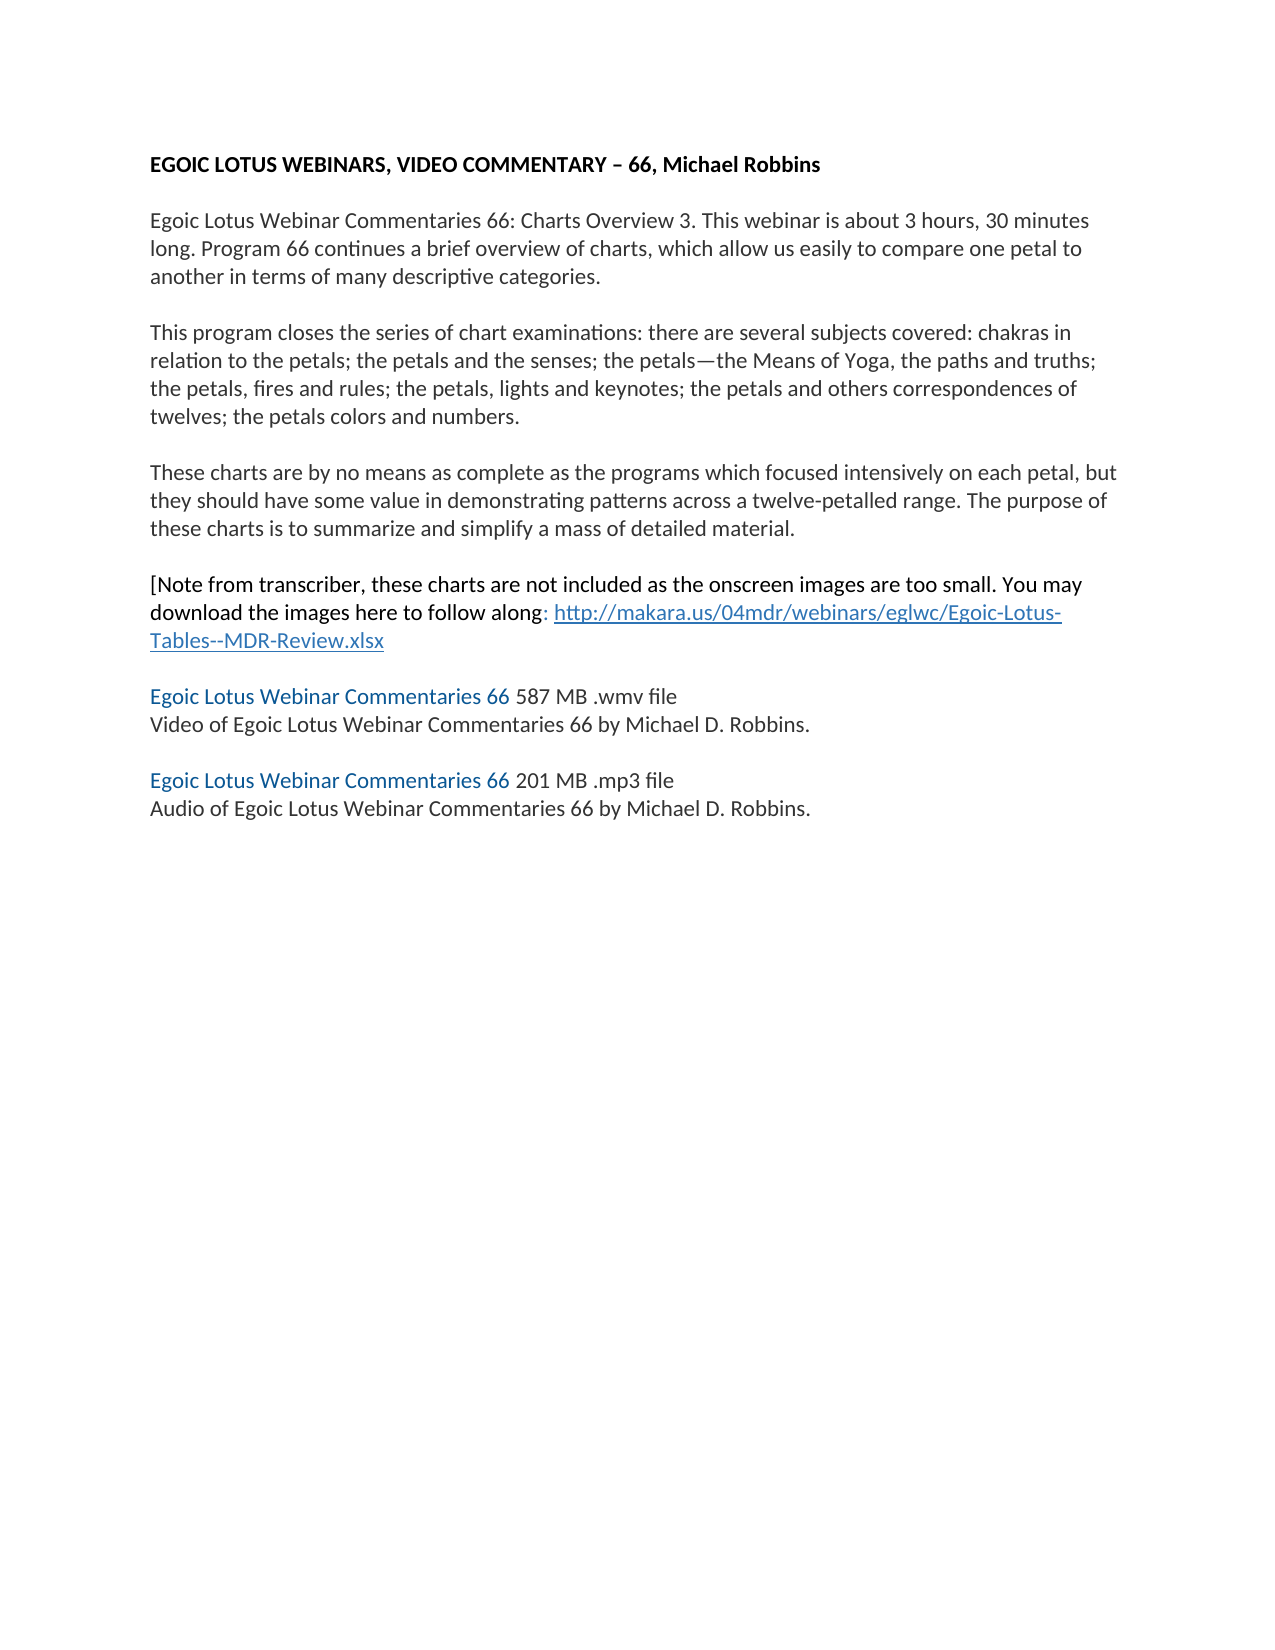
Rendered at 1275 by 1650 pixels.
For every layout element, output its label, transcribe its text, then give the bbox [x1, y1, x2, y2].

text Egoic Lotus Webinar Commentaries 66 587 MB .wmv file Video of Egoic Lotus Webinar Commentaries 66 by Michael D. Robbins. [150, 682, 1125, 738]
text Egoic Lotus Webinar Commentaries 66 201 MB .mp3 file Audio of Egoic Lotus Webinar Commentaries 66 by Michael D. Robbins. [150, 766, 1125, 822]
text [Note from transcriber, these charts are not included as the onscreen images are too small. You may download the images here to follow along: http://makara.us/04mdr/webinars/eglwc/Egoic-Lotus-Tables--MDR-Review.xlsx [150, 570, 1125, 654]
subtitle EGOIC LOTUS WEBINARS, VIDEO COMMENTARY – 66, Michael Robbins [150, 150, 1125, 178]
text Egoic Lotus Webinar Commentaries 66: Charts Overview 3. This webinar is about 3 hours, 30 minutes long. Program 66 continues a brief overview of charts, which allow us easily to compare one petal to another in terms of many descriptive categories. [150, 206, 1125, 290]
text These charts are by no means as complete as the programs which focused intensively on each petal, but they should have some value in demonstrating patterns across a twelve-petalled range. The purpose of these charts is to summarize and simplify a mass of detailed material. [150, 458, 1125, 542]
text This program closes the series of chart examinations: there are several subjects covered: chakras in relation to the petals; the petals and the senses; the petals—the Means of Yoga, the paths and truths; the petals, fires and rules; the petals, lights and keynotes; the petals and others correspondences of twelves; the petals colors and numbers. [150, 318, 1125, 430]
